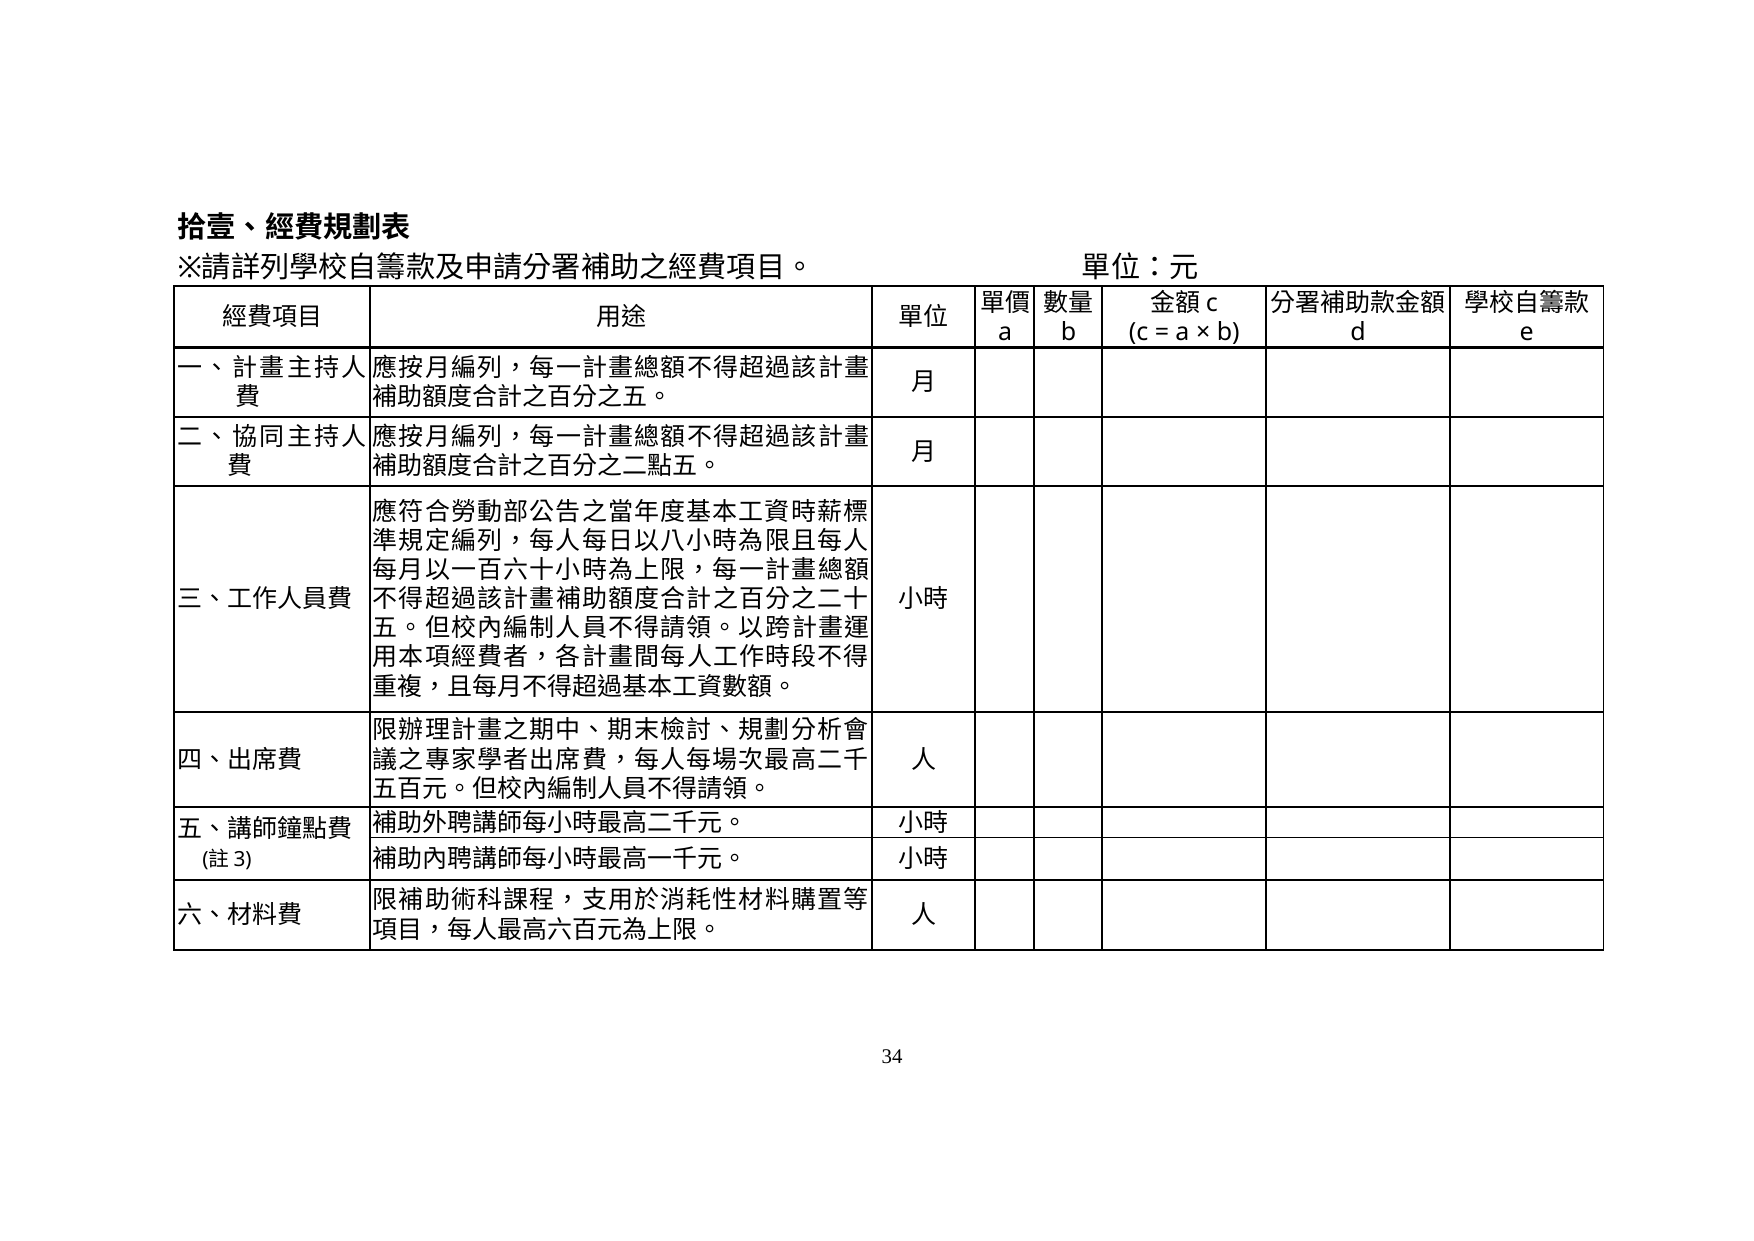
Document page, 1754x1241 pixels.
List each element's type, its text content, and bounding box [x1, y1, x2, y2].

table_cell [976, 349, 1033, 416]
table_cell 四、出席費 [175, 713, 369, 806]
table_cell [1267, 487, 1449, 711]
table_cell [1267, 713, 1449, 806]
table_header 經費項目 [175, 287, 369, 346]
table_cell [1103, 487, 1265, 711]
table_header 金額c (c = a × b) [1103, 287, 1265, 346]
table_cell 補助內聘講師每小時最高一千元。 [371, 838, 871, 879]
table_header 用途 [371, 287, 871, 346]
table_cell [1035, 838, 1101, 879]
table_cell [976, 881, 1033, 948]
table_cell [1103, 808, 1265, 837]
table_header 單位 [873, 287, 974, 346]
table_cell 小時 [873, 838, 974, 879]
table_cell 人 [873, 713, 974, 806]
table_cell [1267, 808, 1449, 837]
table_cell 六、材料費 [175, 881, 369, 948]
table_header 數量 b [1035, 287, 1101, 346]
table_cell 五、講師鐘點費 (註3) [175, 808, 369, 879]
table_cell 月 [873, 418, 974, 485]
table_cell [1103, 418, 1265, 485]
table_cell [1035, 713, 1101, 806]
table_header 學校自籌款 e [1451, 287, 1603, 346]
table_cell [976, 487, 1033, 711]
table_cell [1451, 713, 1603, 806]
table_cell [1267, 349, 1449, 416]
table_cell 應按月編列，每一計畫總額不得超過該計畫補助額度合計之百分之二點五。 [371, 418, 871, 485]
table_cell [1103, 838, 1265, 879]
table_cell 一、計畫主持人費 [175, 349, 369, 416]
table_cell 人 [873, 881, 974, 948]
table_cell 補助外聘講師每小時最高二千元。 [371, 808, 871, 837]
table_cell 小時 [873, 487, 974, 711]
table_cell [1035, 808, 1101, 837]
table_cell [1103, 349, 1265, 416]
table_cell 小時 [873, 808, 974, 837]
table_cell [976, 418, 1033, 485]
table_cell [1103, 713, 1265, 806]
table_cell [1267, 881, 1449, 948]
table_cell [1451, 881, 1603, 948]
table_cell 三、工作人員費 [175, 487, 369, 711]
table_cell 限辦理計畫之期中、期末檢討、規劃分析會議之專家學者出席費，每人每場次最高二千五百元。但校內編制人員不得請領。 [371, 713, 871, 806]
table_cell [1035, 487, 1101, 711]
table_cell [1451, 349, 1603, 416]
table_cell [976, 713, 1033, 806]
table_cell 二、協同主持人費 [175, 418, 369, 485]
table_cell [1035, 881, 1101, 948]
table_cell [1267, 418, 1449, 485]
table_cell 月 [873, 349, 974, 416]
table_cell [1451, 487, 1603, 711]
table_header 單價 a [976, 287, 1033, 346]
table_cell [976, 808, 1033, 837]
table_cell [976, 838, 1033, 879]
table_cell [1035, 349, 1101, 416]
table_cell 應按月編列，每一計畫總額不得超過該計畫補助額度合計之百分之五。 [371, 349, 871, 416]
table_cell [1451, 838, 1603, 879]
text ※請詳列學校自籌款及申請分署補助之經費項目。 單位：元 [177, 248, 1606, 285]
text 拾壹、經費規劃表 [177, 198, 1606, 248]
table_header 分署補助款金額d [1267, 287, 1449, 346]
table_cell [1267, 838, 1449, 879]
table_cell 限補助術科課程，支用於消耗性材料購置等項目，每人最高六百元為上限。 [371, 881, 871, 948]
table_cell [1451, 418, 1603, 485]
table_cell [1103, 881, 1265, 948]
table_cell [1035, 418, 1101, 485]
table_cell 應符合勞動部公告之當年度基本工資時薪標準規定編列，每人每日以八小時為限且每人每月以一百六十小時為上限，每一計畫總額不得超過該計畫補助額度合計之百分之二十五。但校內編制人員不得請領。以跨計畫運用本項經費者，各計畫間每人工作時段不得重複，且每月不得超過基本工資數額。 [371, 487, 871, 711]
table_cell [1451, 808, 1603, 837]
